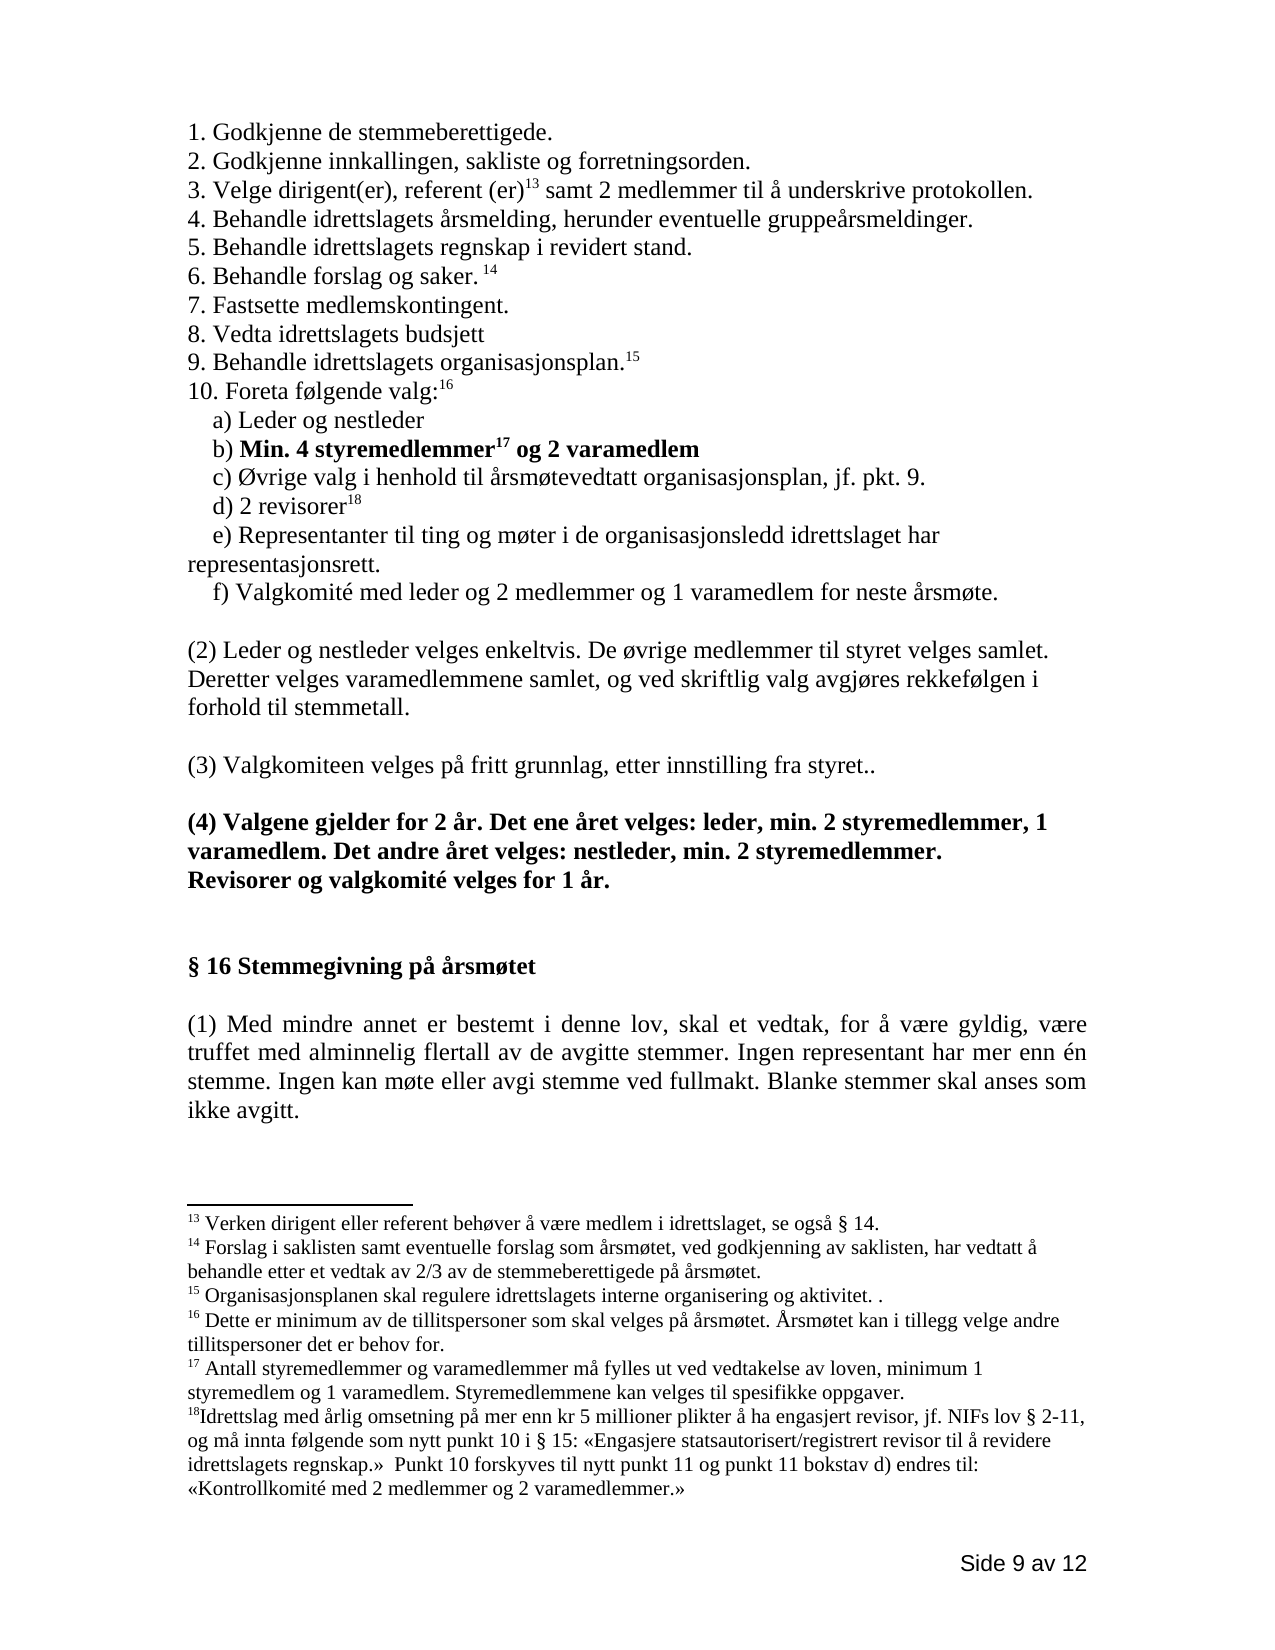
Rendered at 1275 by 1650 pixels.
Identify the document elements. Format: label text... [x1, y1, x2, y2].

text 4. Behandle idrettslagets årsmelding, herunder eventuelle gruppeårsmeldinger. [187, 204, 1088, 232]
text 1. Godkjenne de stemmeberettigede. [187, 117, 1088, 146]
text 3. Velge dirigent(er), referent (er) samt 2 medlemmer til å underskrive protokollen. [187, 175, 1088, 204]
text (4) Valgene gjelder for 2 år. Det ene året velges: leder, min. 2 styremedlemmer, 1 varamedlem. Det andre året velges: nestleder, min. 2 styremedlemmer. [187, 807, 1088, 865]
text 5. Behandle idrettslagets regnskap i revidert stand. [187, 232, 1088, 261]
text c) Øvrige valg i henhold til årsmøtevedtatt organisasjonsplan, jf. pkt. 9. [187, 462, 1088, 491]
text b) Min. 4 styremedlemmer og 2 varamedlem [187, 434, 1088, 462]
text (2) Leder og nestleder velges enkeltvis. De øvrige medlemmer til styret velges samlet. Deretter velges varamedlemmene samlet, og ved skriftlig valg avgjøres rekkefølgen i forhold til stemmetall. [187, 635, 1088, 721]
text § 16 Stemmegivning på årsmøtet [187, 951, 1088, 980]
text d) 2 revisorer [187, 491, 1088, 520]
text a) Leder og nestleder [187, 405, 1088, 434]
text 7. Fastsette medlemskontingent. [187, 290, 1088, 319]
text 2. Godkjenne innkallingen, sakliste og forretningsorden. [187, 146, 1088, 175]
text Revisorer og valgkomité velges for 1 år. [187, 865, 1088, 894]
text 10. Foreta følgende valg: [187, 376, 1088, 405]
text 8. Vedta idrettslagets budsjett [187, 319, 1088, 347]
text 9. Behandle idrettslagets organisasjonsplan. [187, 347, 1088, 376]
text (3) Valgkomiteen velges på fritt grunnlag, etter innstilling fra styret.. [187, 750, 1088, 779]
text (1) Med mindre annet er bestemt i denne lov, skal et vedtak, for å være gyldig, være truffet med alminnelig flertall av de avgitte stemmer. Ingen representant har mer enn én stemme. Ingen kan møte eller avgi stemme ved fullmakt. Blanke stemmer skal anses som ikke avgitt. [187, 1009, 1088, 1124]
text e) Representanter til ting og møter i de organisasjonsledd idrettslaget har representasjonsrett. [187, 520, 1088, 577]
text 6. Behandle forslag og saker. [187, 261, 1088, 290]
text f) Valgkomité med leder og 2 medlemmer og 1 varamedlem for neste årsmøte. [187, 577, 1088, 606]
